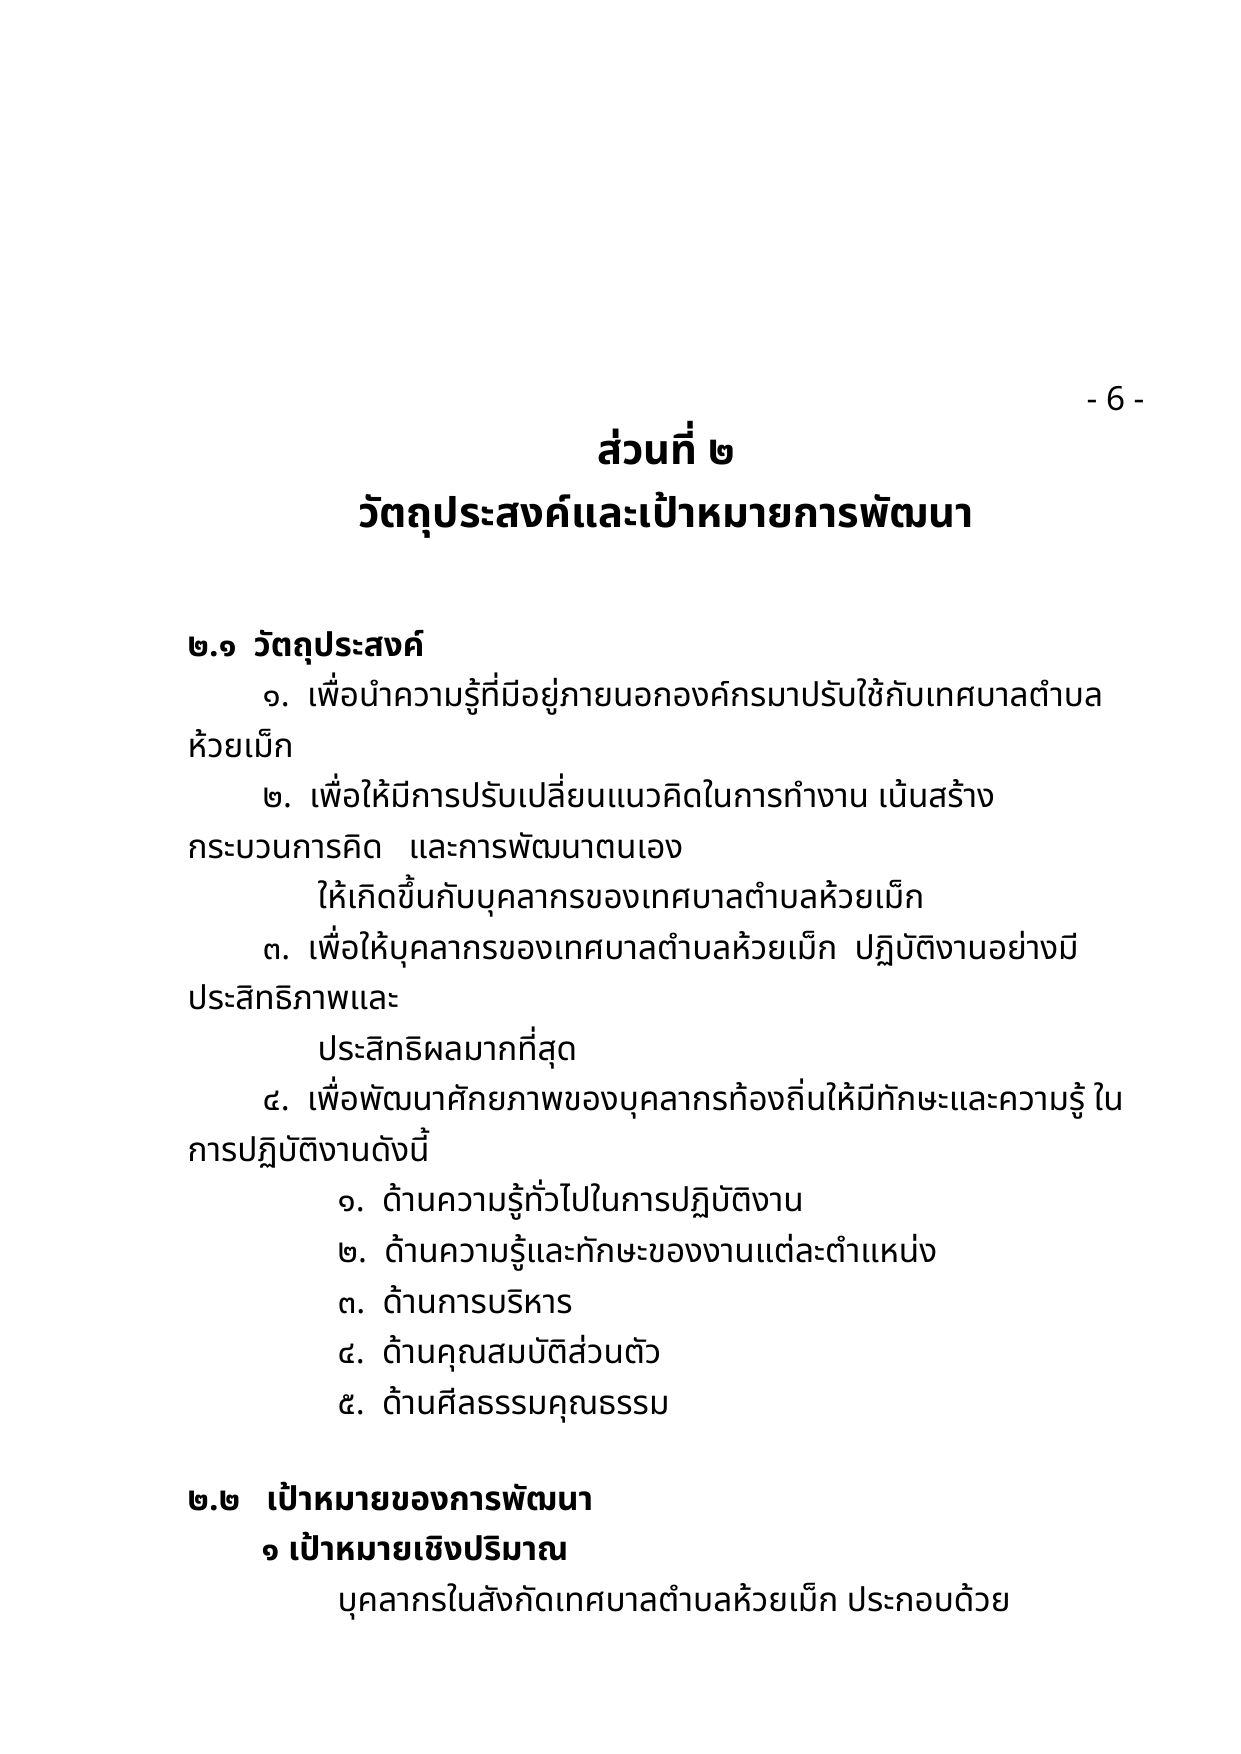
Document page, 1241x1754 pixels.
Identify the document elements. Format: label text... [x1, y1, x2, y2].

text ๕. ด้านศีลธรรมคุณธรรม [187, 1379, 1144, 1429]
text - 6 - [187, 375, 1144, 420]
text ส่วนที่ ๒ [187, 420, 1144, 483]
text ประสิทธิผลมากที่สุด [187, 1025, 1144, 1075]
text ให้เกิดขึ้นกับบุคลากรของเทศบาลตำบลห้วยเม็ก [187, 873, 1144, 924]
text ๓. เพื่อให้บุคลากรของเทศบาลตำบลห้วยเม็ก ปฏิบัติงานอย่างมีประสิทธิภาพและ [187, 924, 1144, 1025]
text ๑. ด้านความรู้ทั่วไปในการปฏิบัติงาน [187, 1176, 1144, 1227]
text ๒. ด้านความรู้และทักษะของงานแต่ละตำแหน่ง [187, 1227, 1144, 1277]
text ๒.๒ เป้าหมายของการพัฒนา [187, 1475, 1144, 1525]
text ๒.๑ วัตถุประสงค์ [187, 621, 1144, 671]
text ๓. ด้านการบริหาร [187, 1277, 1144, 1328]
text ๑. เพื่อนำความรู้ที่มีอยู่ภายนอกองค์กรมาปรับใช้กับเทศบาลตำบลห้วยเม็ก [187, 671, 1144, 772]
text ๔. เพื่อพัฒนาศักยภาพของบุคลากรท้องถิ่นให้มีทักษะและความรู้ ในการปฏิบัติงานดังนี้ [187, 1075, 1144, 1176]
text ๑ เป้าหมายเชิงปริมาณ [187, 1525, 1144, 1576]
text ๔. ด้านคุณสมบัติส่วนตัว [187, 1328, 1144, 1379]
text วัตถุประสงค์และเป้าหมายการพัฒนา [187, 483, 1144, 546]
text บุคลากรในสังกัดเทศบาลตำบลห้วยเม็ก ประกอบด้วย [187, 1576, 1144, 1626]
text ๒. เพื่อให้มีการปรับเปลี่ยนแนวคิดในการทำงาน เน้นสร้างกระบวนการคิด และการพัฒนาตนเอง [187, 772, 1144, 873]
